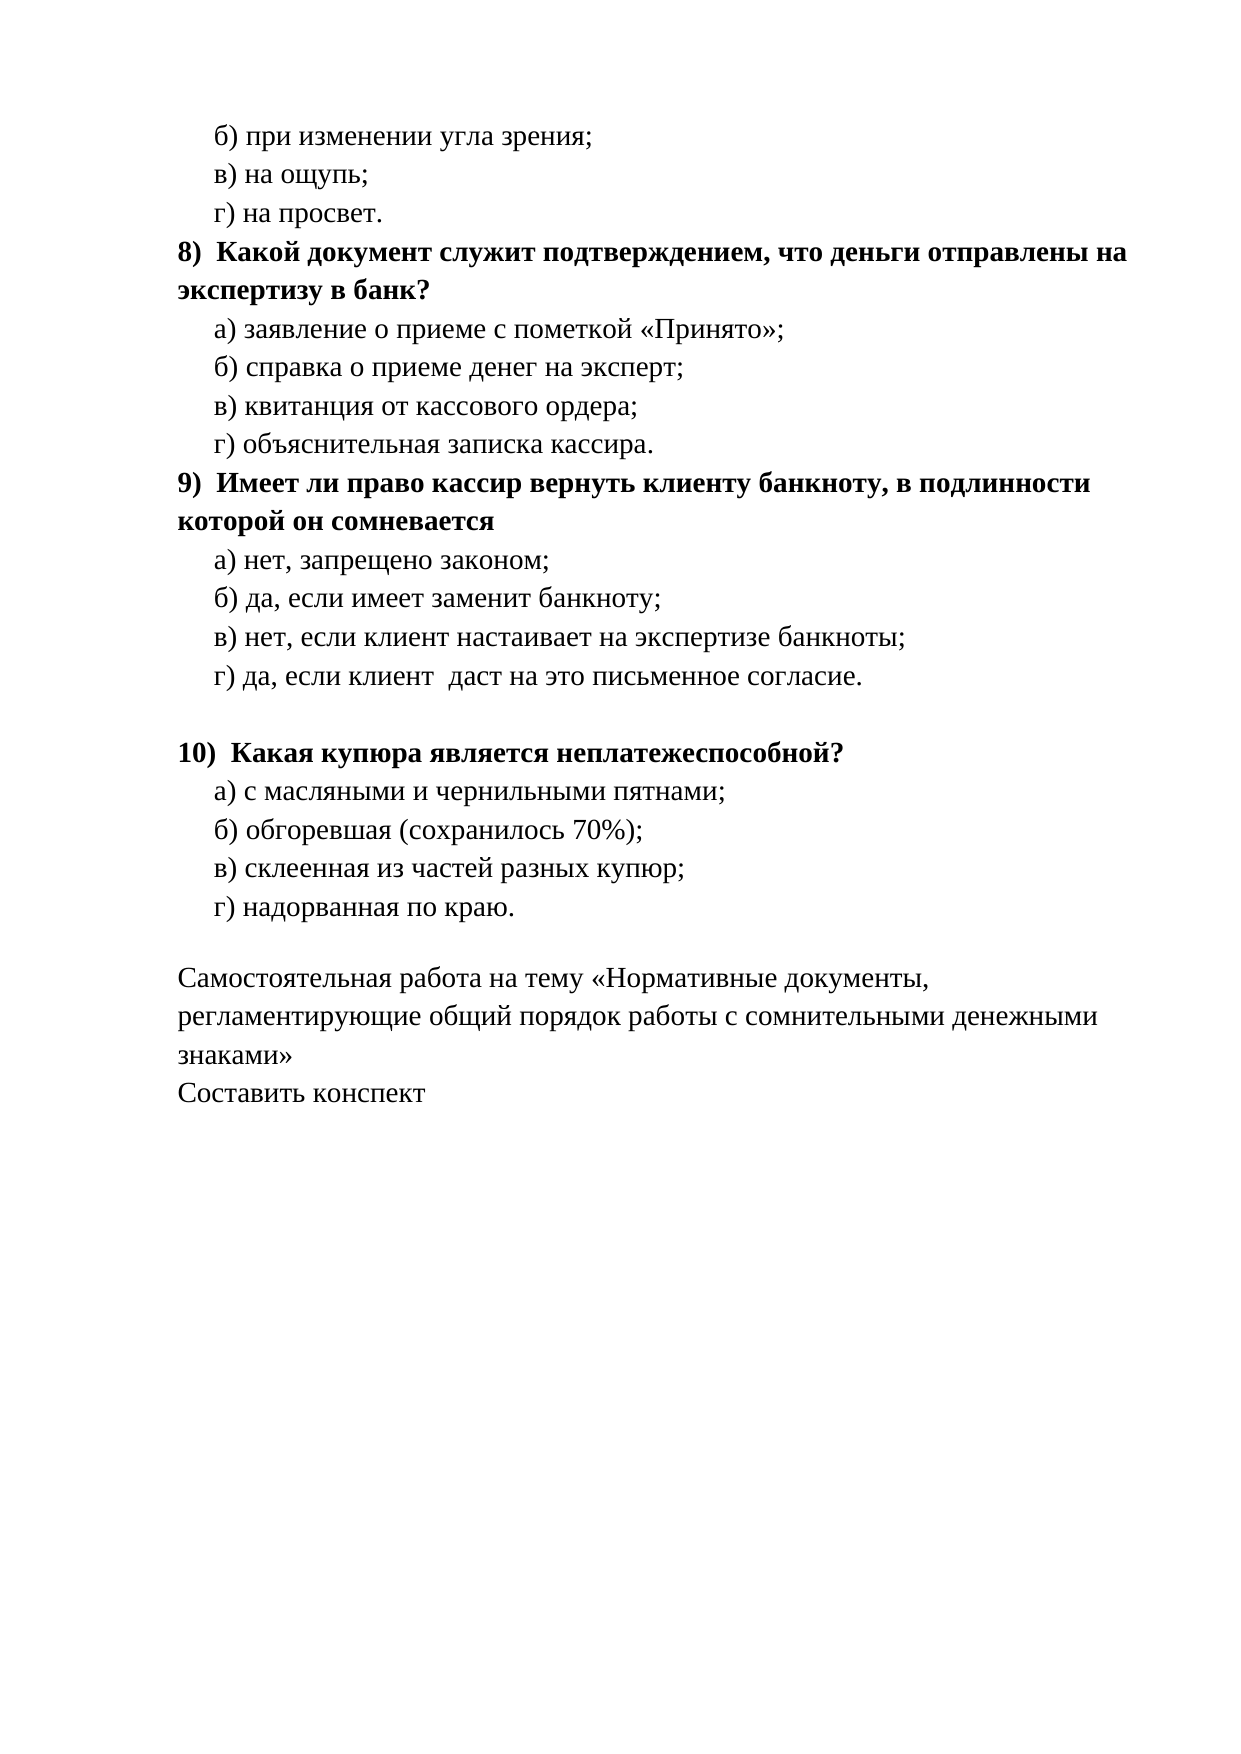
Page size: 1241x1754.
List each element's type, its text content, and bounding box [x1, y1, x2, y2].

text г) на просвет. [177, 195, 1152, 229]
text б) справка о приеме денег на эксперт; [177, 349, 1152, 383]
text а) с масляными и чернильными пятнами; [177, 773, 1152, 807]
text г) да, если клиент даст на это письменное согласие. [177, 658, 1152, 691]
text в) квитанция от кассового ордера; [177, 388, 1152, 421]
text в) нет, если клиент настаивает на экспертизе банкноты; [177, 619, 1152, 653]
text г) надорванная по краю. [177, 889, 1152, 922]
text 8) Какой документ служит подтверждением, что деньги отправлены на экспертизу в банк? [177, 234, 1152, 306]
text а) нет, запрещено законом; [177, 542, 1152, 576]
text а) заявление о приеме с пометкой «Принято»; [177, 311, 1152, 344]
text 10) Какая купюра является неплатежеспособной? [177, 735, 1152, 768]
text г) объяснительная записка кассира. [177, 426, 1152, 460]
text б) при изменении угла зрения; [177, 118, 1152, 152]
text 9) Имеет ли право кассир вернуть клиенту банкноту, в подлинности которой он сомневается [177, 465, 1152, 537]
text б) да, если имеет заменит банкноту; [177, 581, 1152, 614]
text Самостоятельная работа на тему «Нормативные документы, регламентирующие общий порядок работы с сомнительными денежными знаками» [177, 960, 1152, 1070]
text Составить конспект [177, 1075, 1152, 1109]
text в) склеенная из частей разных купюр; [177, 850, 1152, 884]
text в) на ощупь; [177, 157, 1152, 190]
text б) обгоревшая (сохранилось 70%); [177, 812, 1152, 845]
